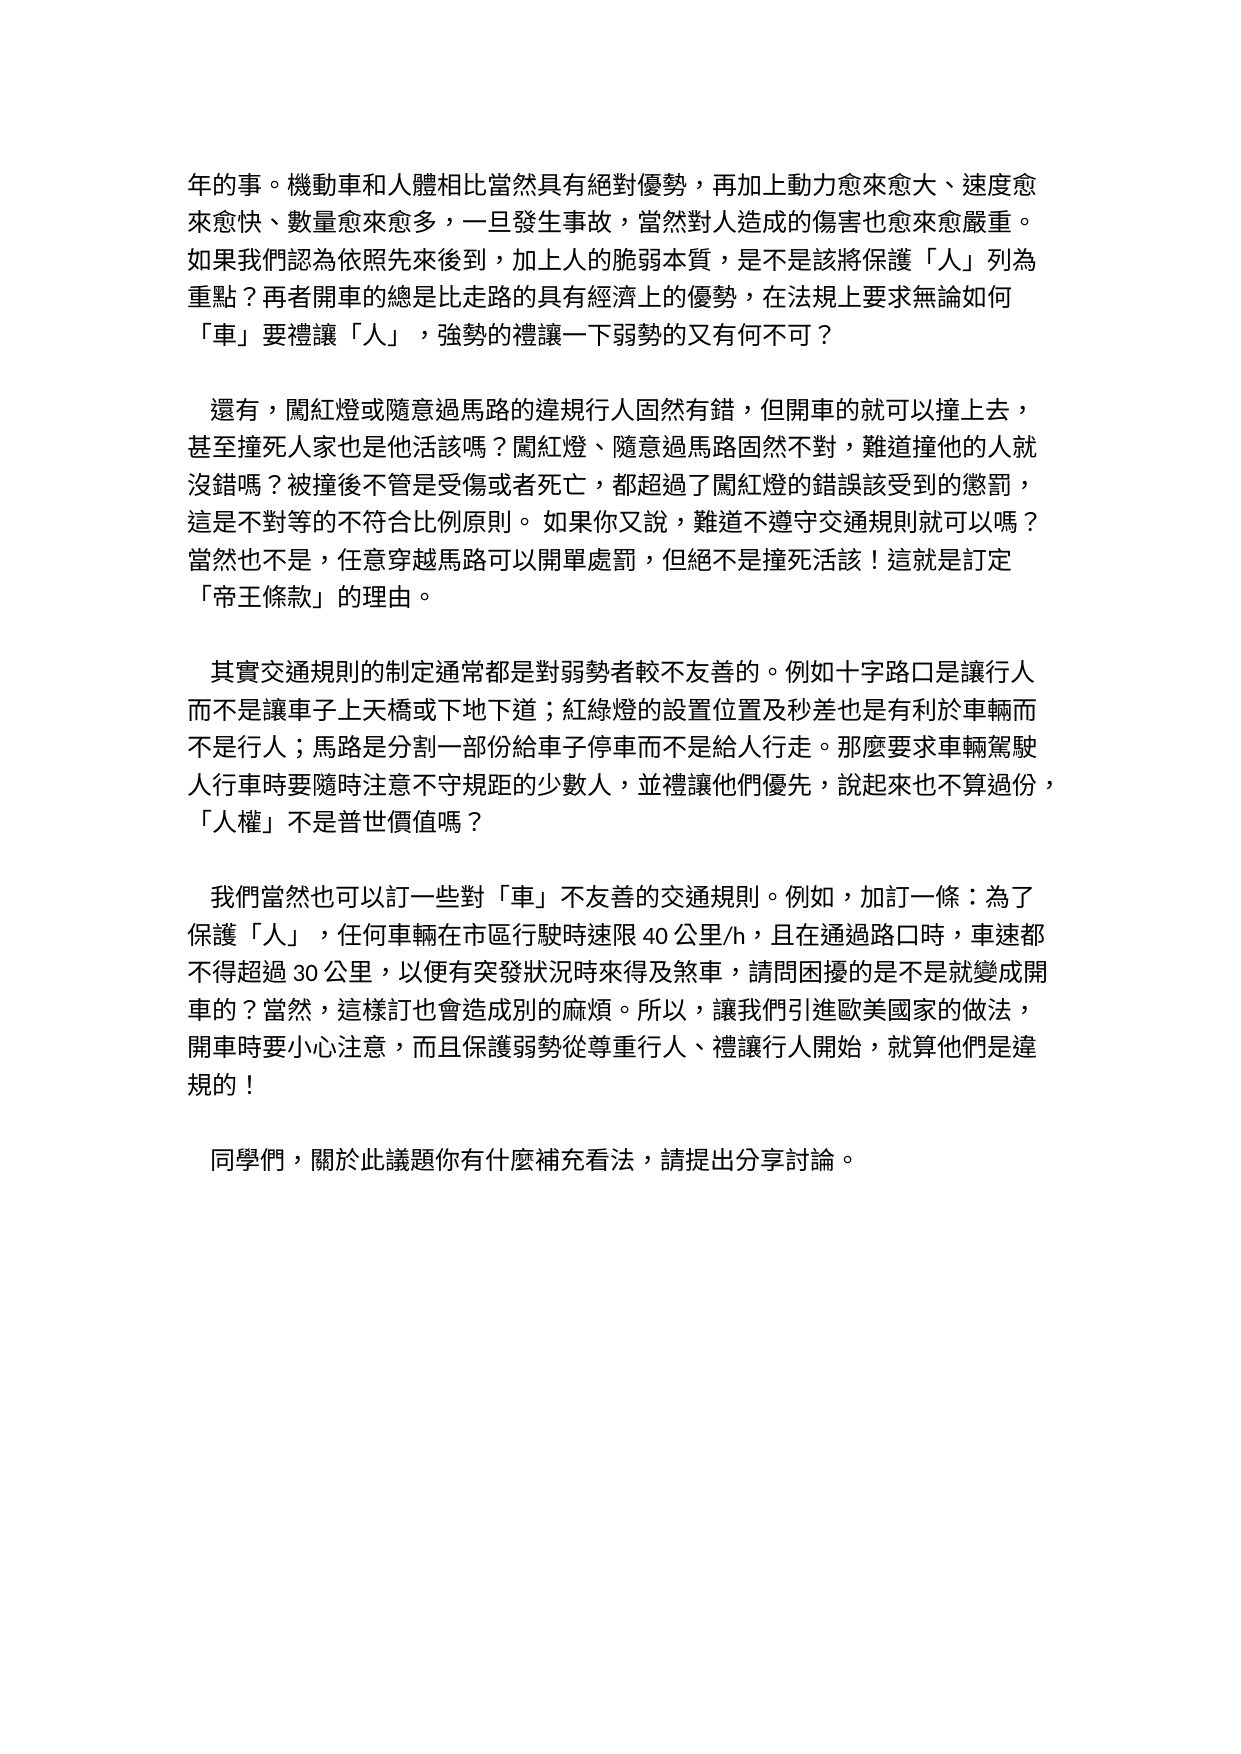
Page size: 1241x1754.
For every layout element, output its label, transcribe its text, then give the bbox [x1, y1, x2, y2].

text 我們當然也可以訂一些對「車」不友善的交通規則。例如，加訂一條：為了保護「人」，任何車輛在市區行駛時速限40公里/h，且在通過路口時，車速都不得超過30公里，以便有突發狀況時來得及煞車，請問困擾的是不是就變成開車的？當然，這樣訂也會造成別的麻煩。所以，讓我們引進歐美國家的做法，開車時要小心注意，而且保護弱勢從尊重行人、禮讓行人開始，就算他們是違規的！ [187, 877, 1053, 1102]
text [187, 164, 1053, 352]
text 還有，闖紅燈或隨意過馬路的違規行人固然有錯，但開車的就可以撞上去，甚至撞死人家也是他活該嗎？闖紅燈、隨意過馬路固然不對，難道撞他的人就沒錯嗎？被撞後不管是受傷或者死亡，都超過了闖紅燈的錯誤該受到的懲罰，這是不對等的不符合比例原則。 如果你又說，難道不遵守交通規則就可以嗎？當然也不是，任意穿越馬路可以開單處罰，但絕不是撞死活該！這就是訂定「帝王條款」的理由。 [187, 389, 1053, 614]
text 同學們，關於此議題你有什麼補充看法，請提出分享討論。 [187, 1139, 1053, 1177]
text 其實交通規則的制定通常都是對弱勢者較不友善的。例如十字路口是讓行人而不是讓車子上天橋或下地下道；紅綠燈的設置位置及秒差也是有利於車輛而不是行人；馬路是分割一部份給車子停車而不是給人行走。那麼要求車輛駕駛人行車時要隨時注意不守規距的少數人，並禮讓他們優先，說起來也不算過份，「人權」不是普世價值嗎？ [187, 652, 1053, 839]
